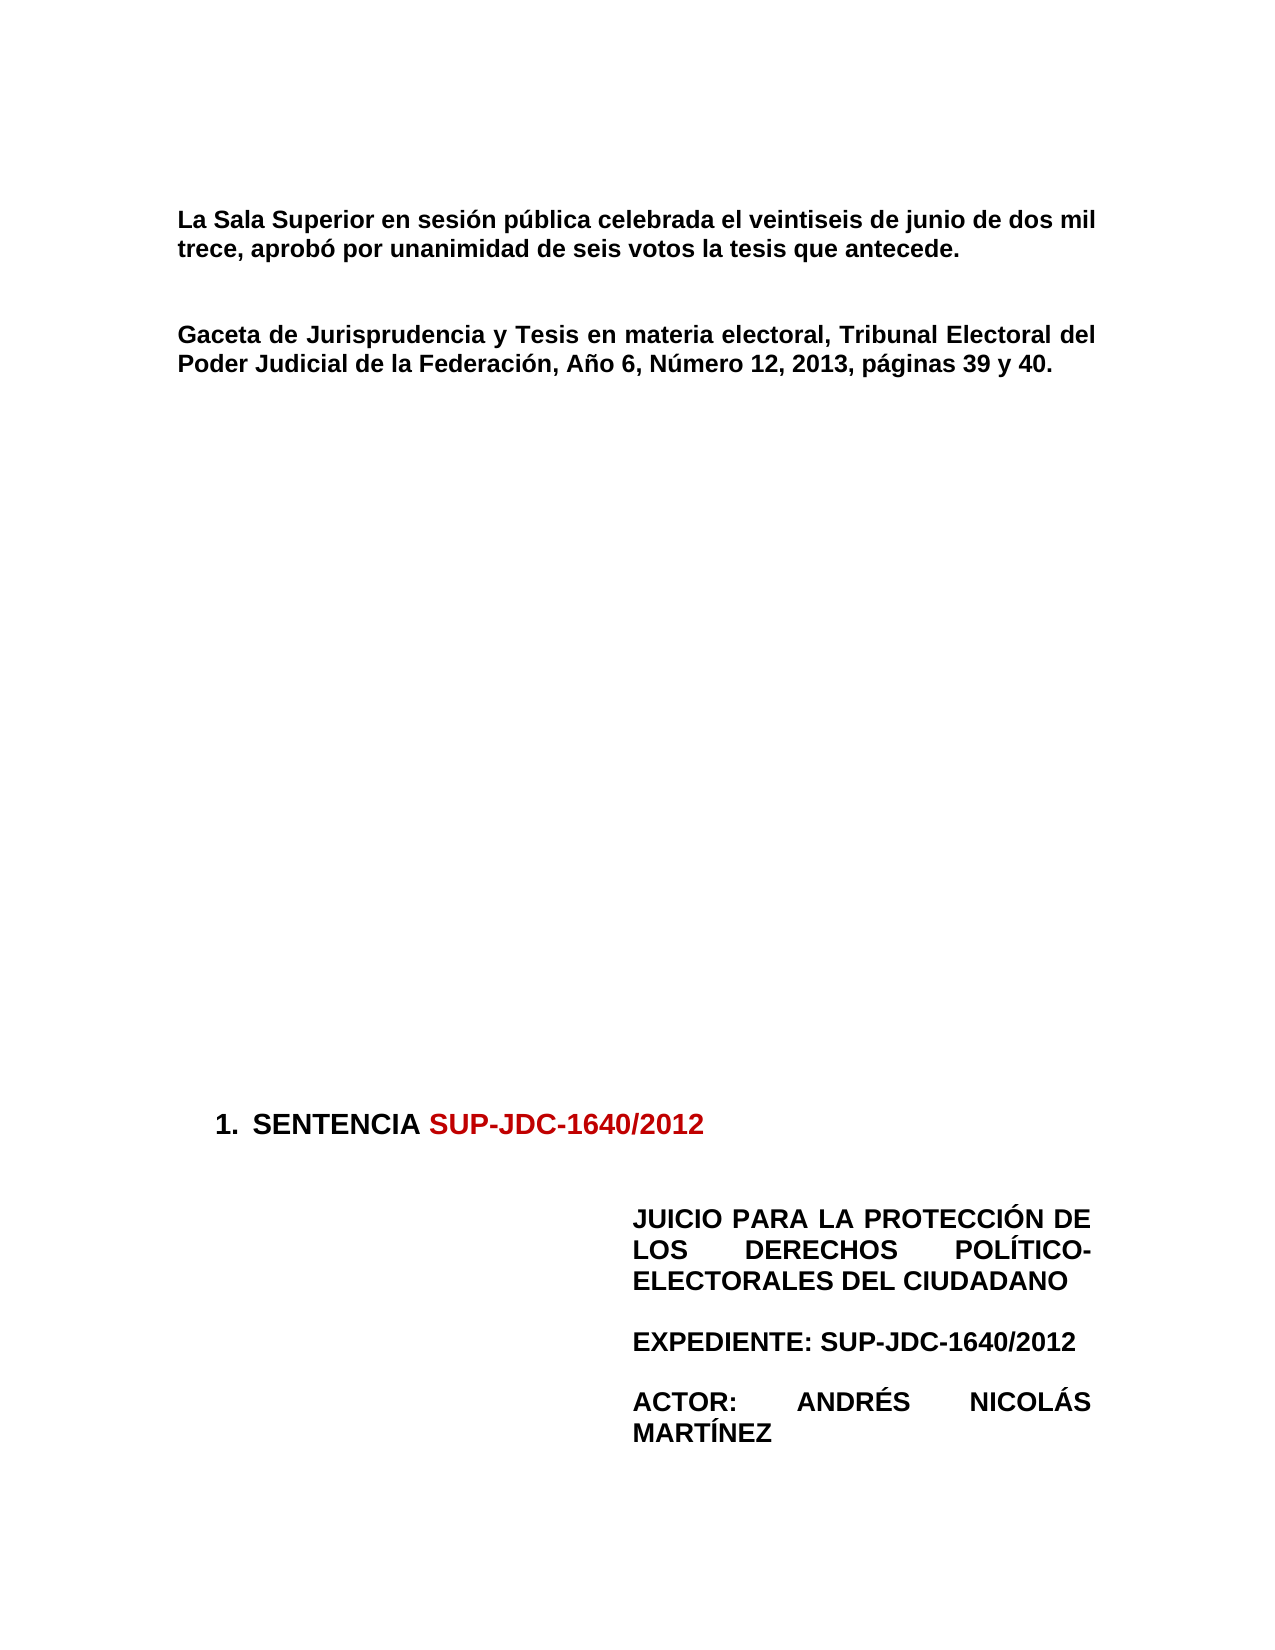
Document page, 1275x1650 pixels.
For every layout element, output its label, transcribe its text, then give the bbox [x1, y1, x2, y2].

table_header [626, 1196, 1098, 1502]
text Gaceta de Jurisprudencia y Tesis en materia electoral, Tribunal Electoral del Poder Judicial de la Federación, Año 6, Número 12, 2013, páginas 39 y 40. [177, 263, 1098, 378]
subtitle SENTENCIA SUP-JDC-1640/2012 [215, 1107, 1098, 1141]
text La Sala Superior en sesión pública celebrada el veintiseis de junio de dos mil trece, aprobó por unanimidad de seis votos la tesis que antecede. [177, 148, 1098, 263]
